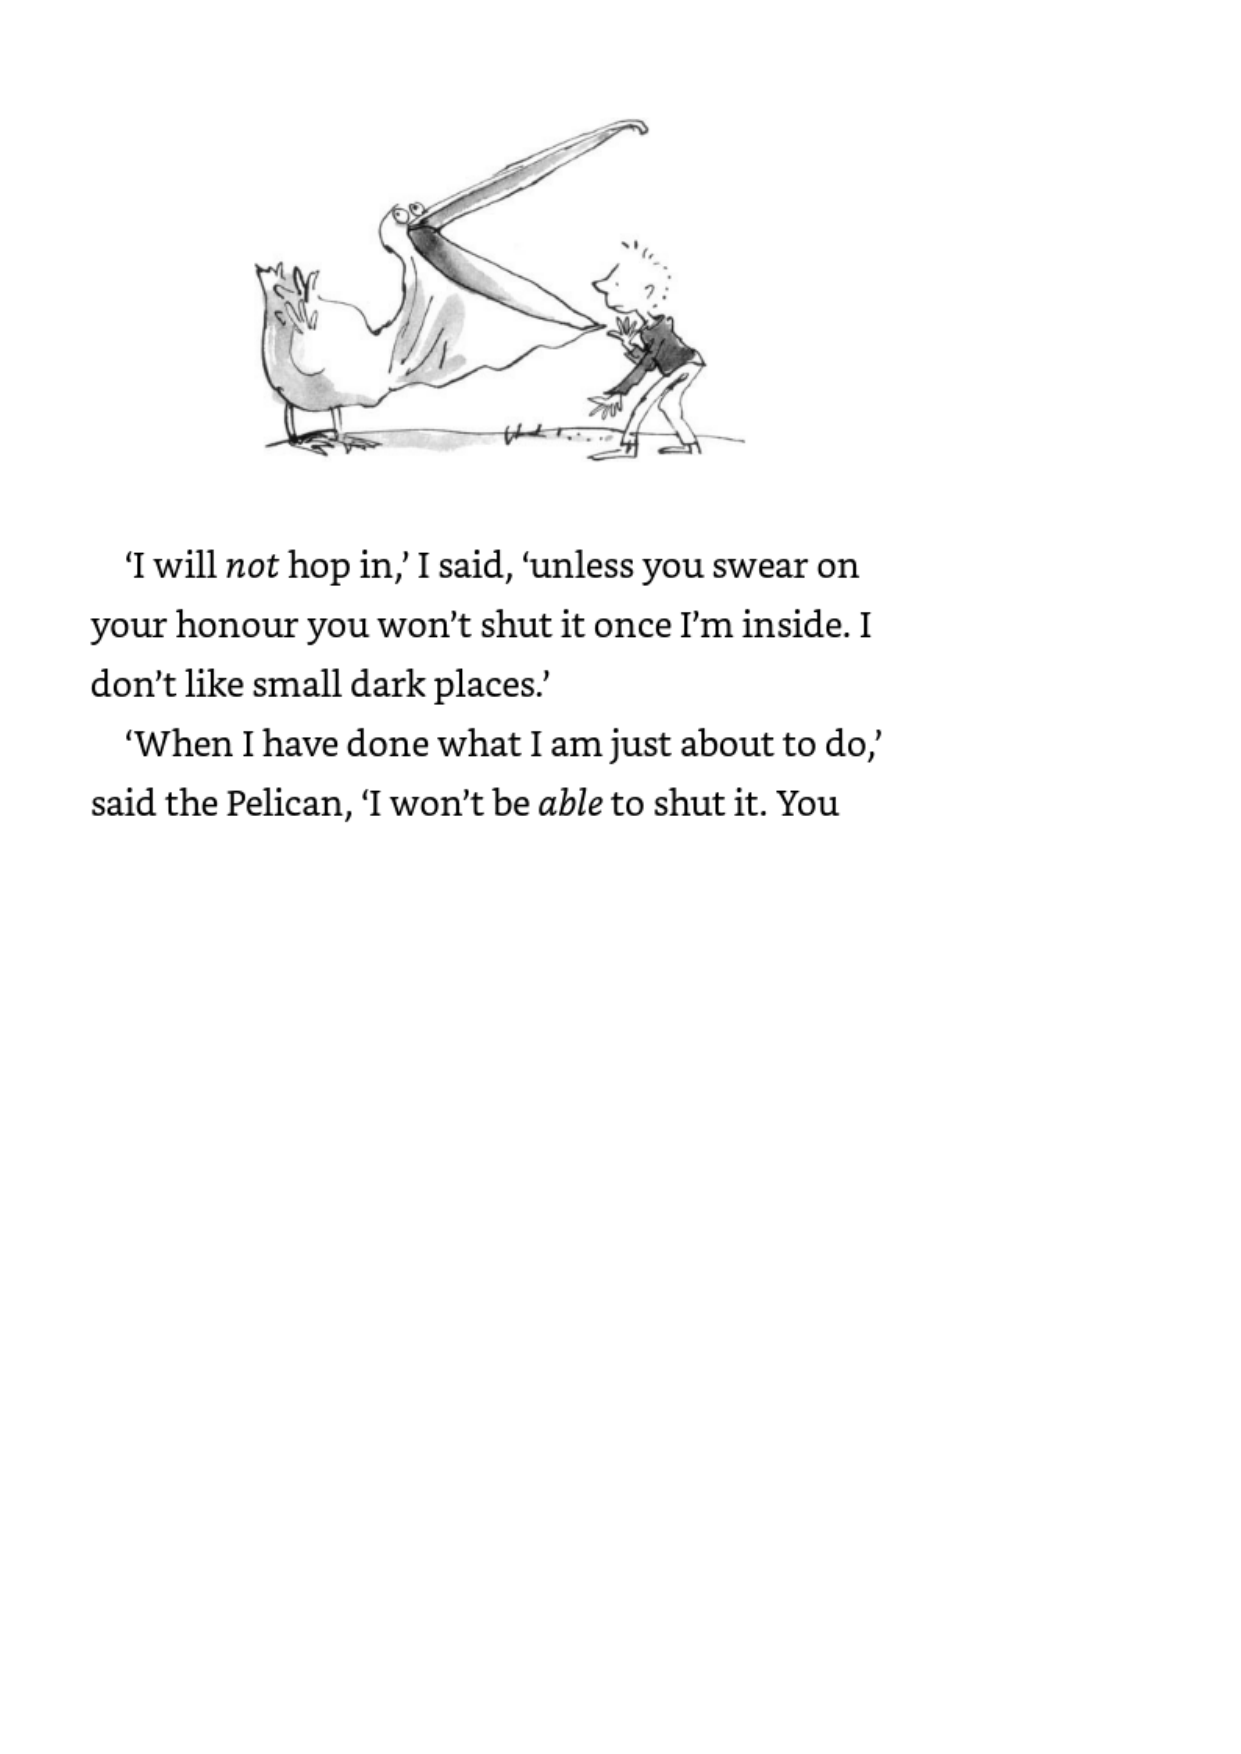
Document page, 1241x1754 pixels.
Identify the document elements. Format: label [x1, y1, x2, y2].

picture [75, 75, 983, 888]
